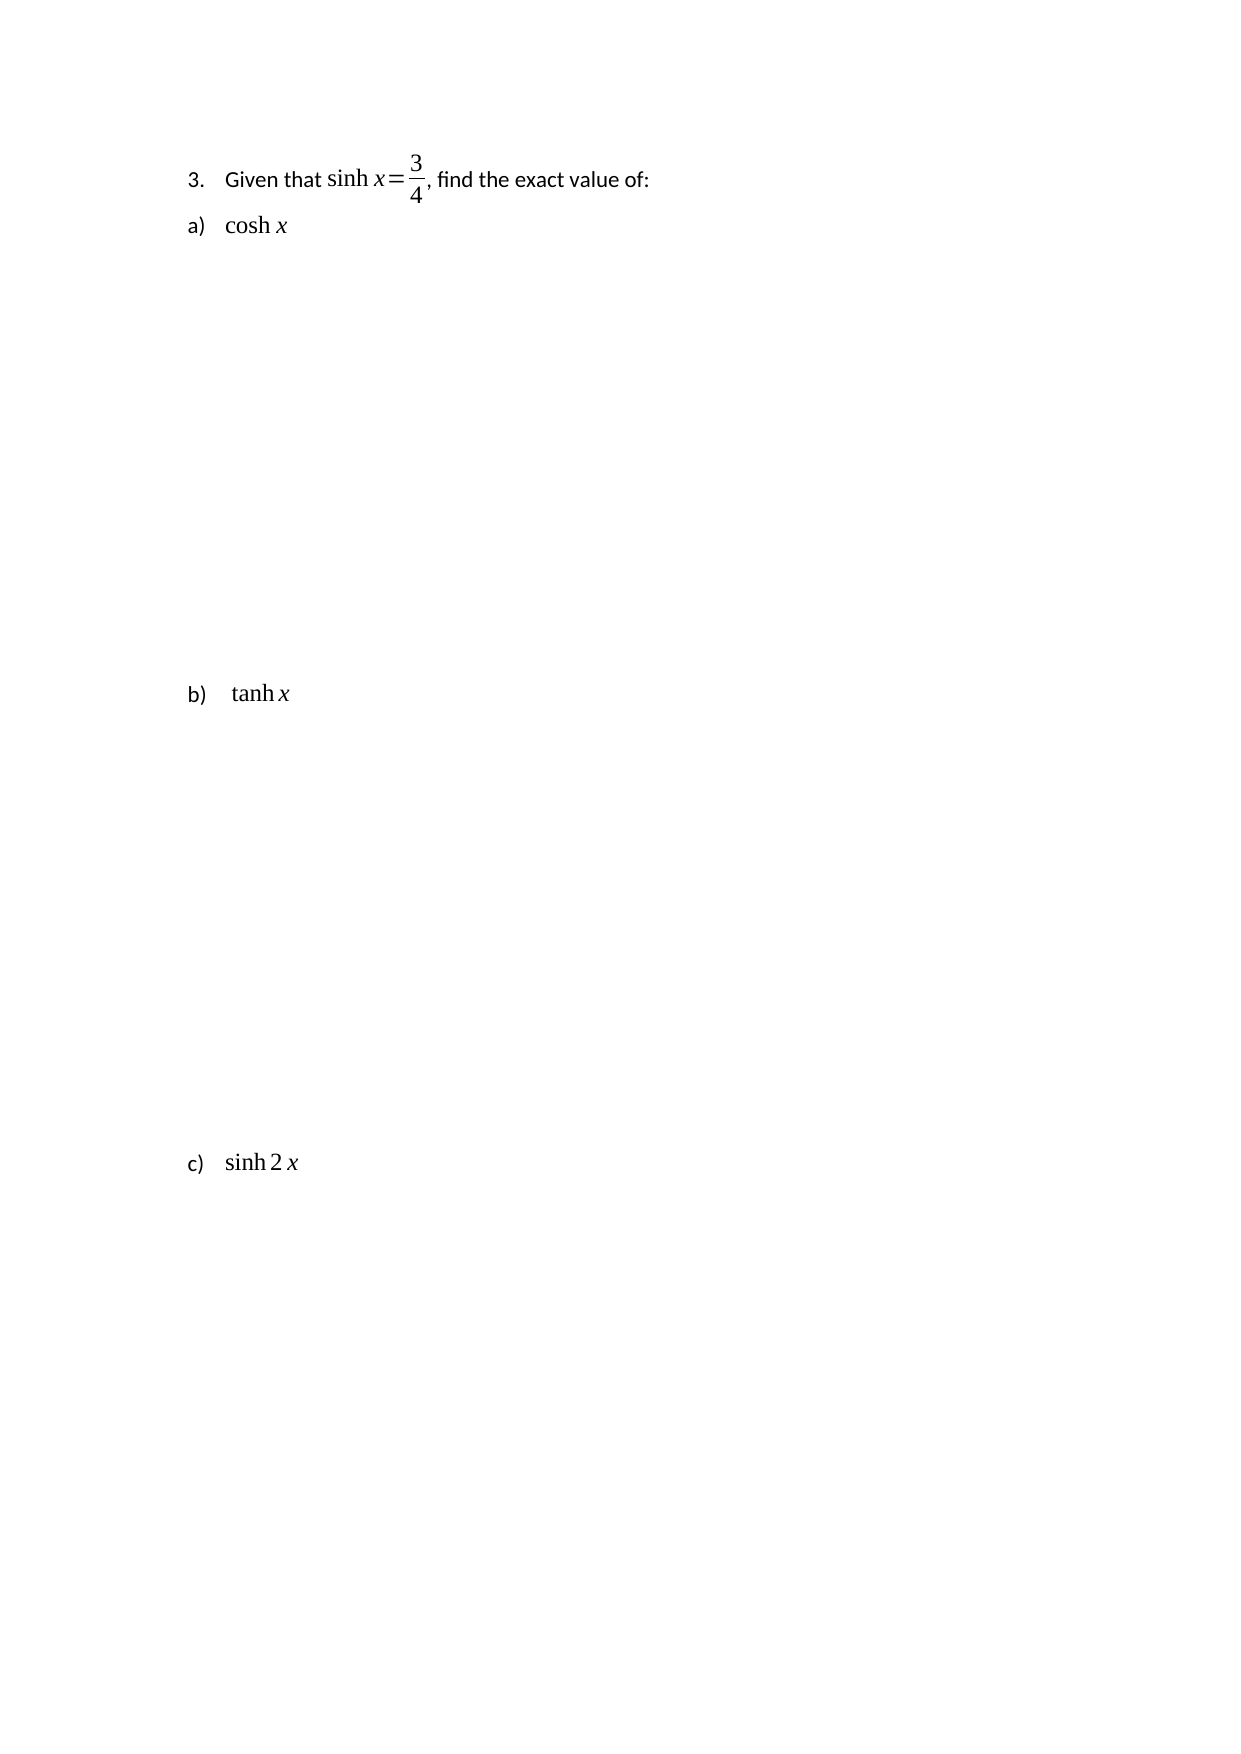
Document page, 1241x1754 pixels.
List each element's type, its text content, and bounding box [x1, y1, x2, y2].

list Given that , find the exact value of: [187, 150, 1090, 209]
